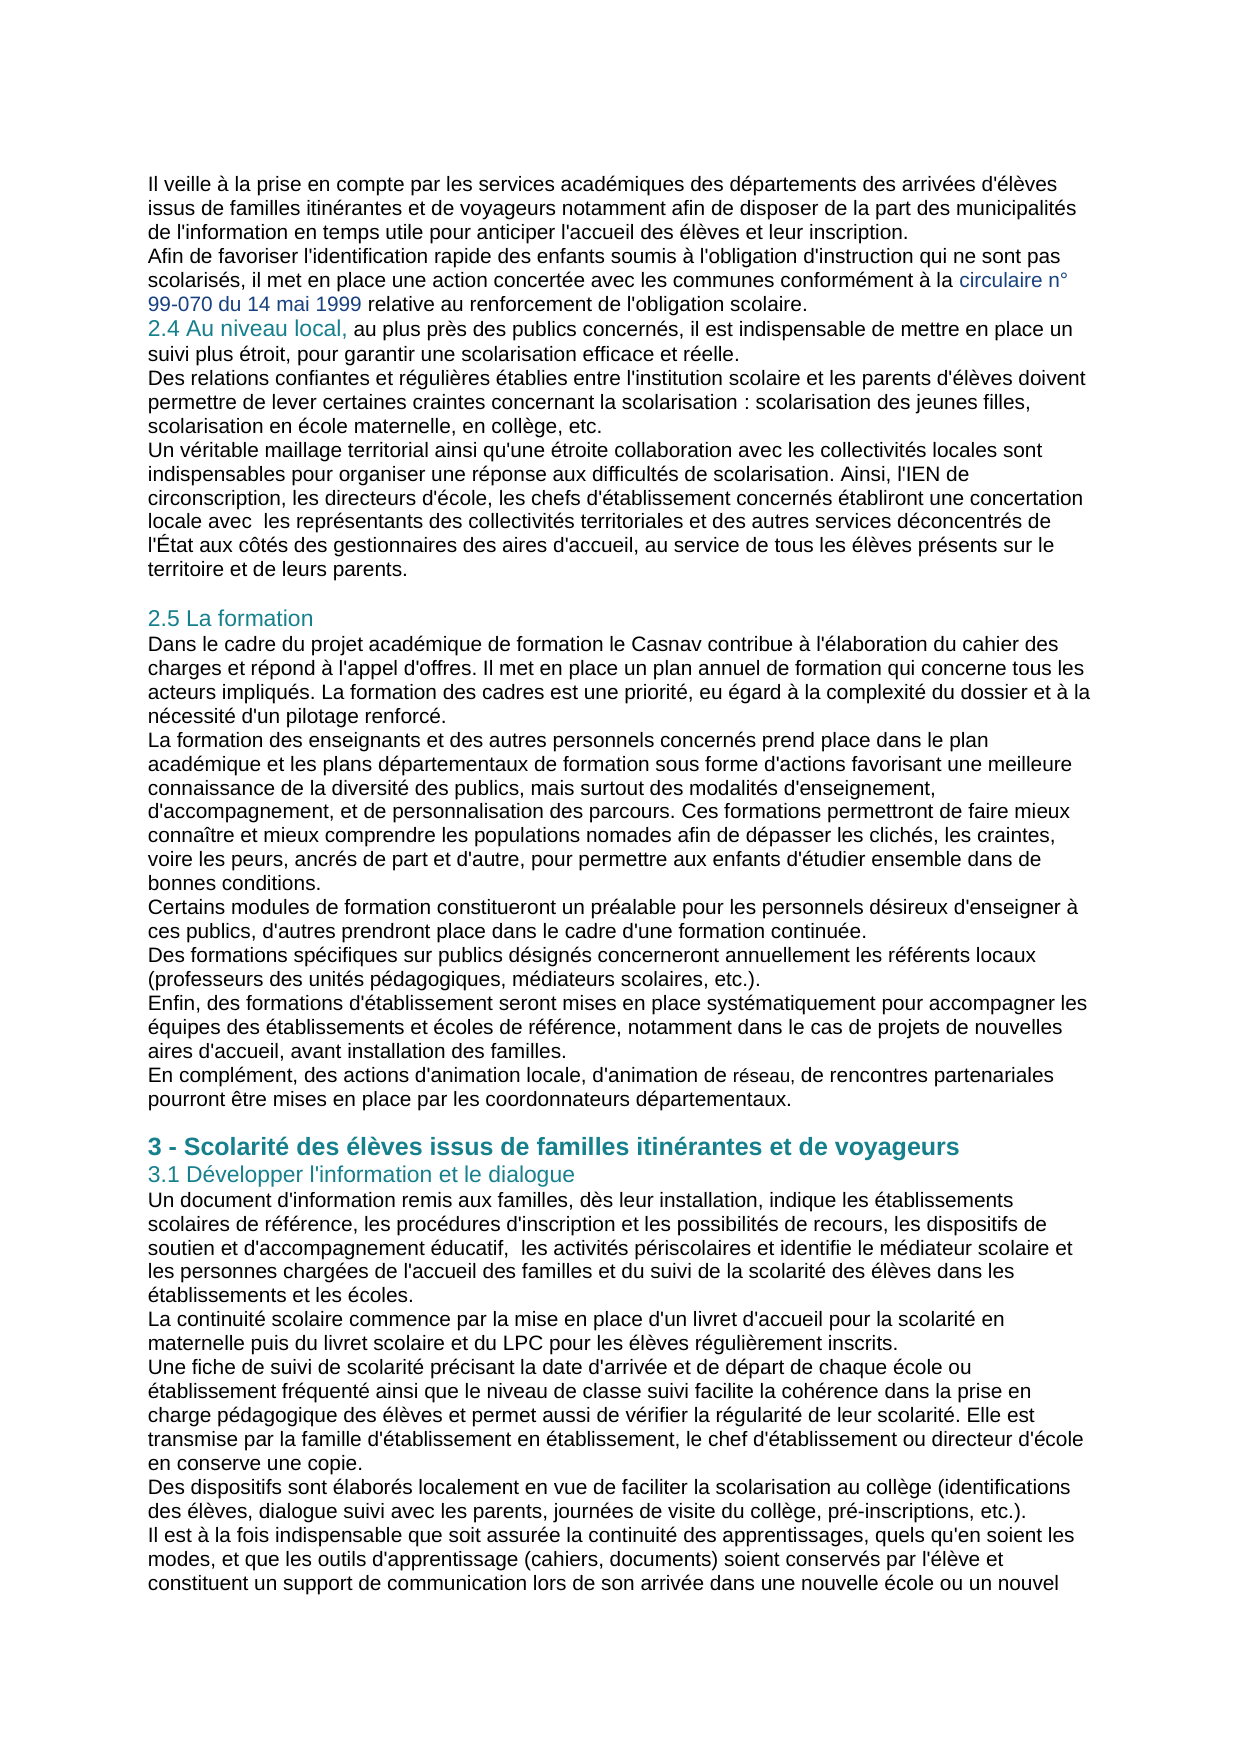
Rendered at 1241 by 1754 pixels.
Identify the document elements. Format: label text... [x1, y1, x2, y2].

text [148, 581, 1093, 1595]
text Il veille à la prise en compte par les services académiques des départements des arrivées d'élèves issus de familles itinérantes et de voyageurs notamment afin de disposer de la part des municipalités de l'information en temps utile pour anticiper l'accueil des élèves et leur inscription. Afin de favoriser l'identification rapide des enfants soumis à l'obligation d'instruction qui ne sont pas scolarisés, il met en place une action concertée avec les communes conformément à la circulaire n° 99-070 du 14 mai 1999 relative au renforcement de l'obligation scolaire. 2.4 Au niveau local, au plus près des publics concernés, il est indispensable de mettre en place un suivi plus étroit, pour garantir une scolarisation efficace et réelle. Des relations confiantes et régulières établies entre l'institution scolaire et les parents d'élèves doivent permettre de lever certaines craintes concernant la scolarisation : scolarisation des jeunes filles, scolarisation en école maternelle, en collège, etc. Un véritable maillage territorial ainsi qu'une étroite collaboration avec les collectivités locales sont indispensables pour organiser une réponse aux difficultés de scolarisation. Ainsi, l'IEN de circonscription, les directeurs d'école, les chefs d'établissement concernés établiront une concertation locale avec les représentants des collectivités territoriales et des autres services déconcentrés de l'État aux côtés des gestionnaires des aires d'accueil, au service de tous les élèves présents sur le territoire et de leurs parents. [148, 148, 1093, 581]
